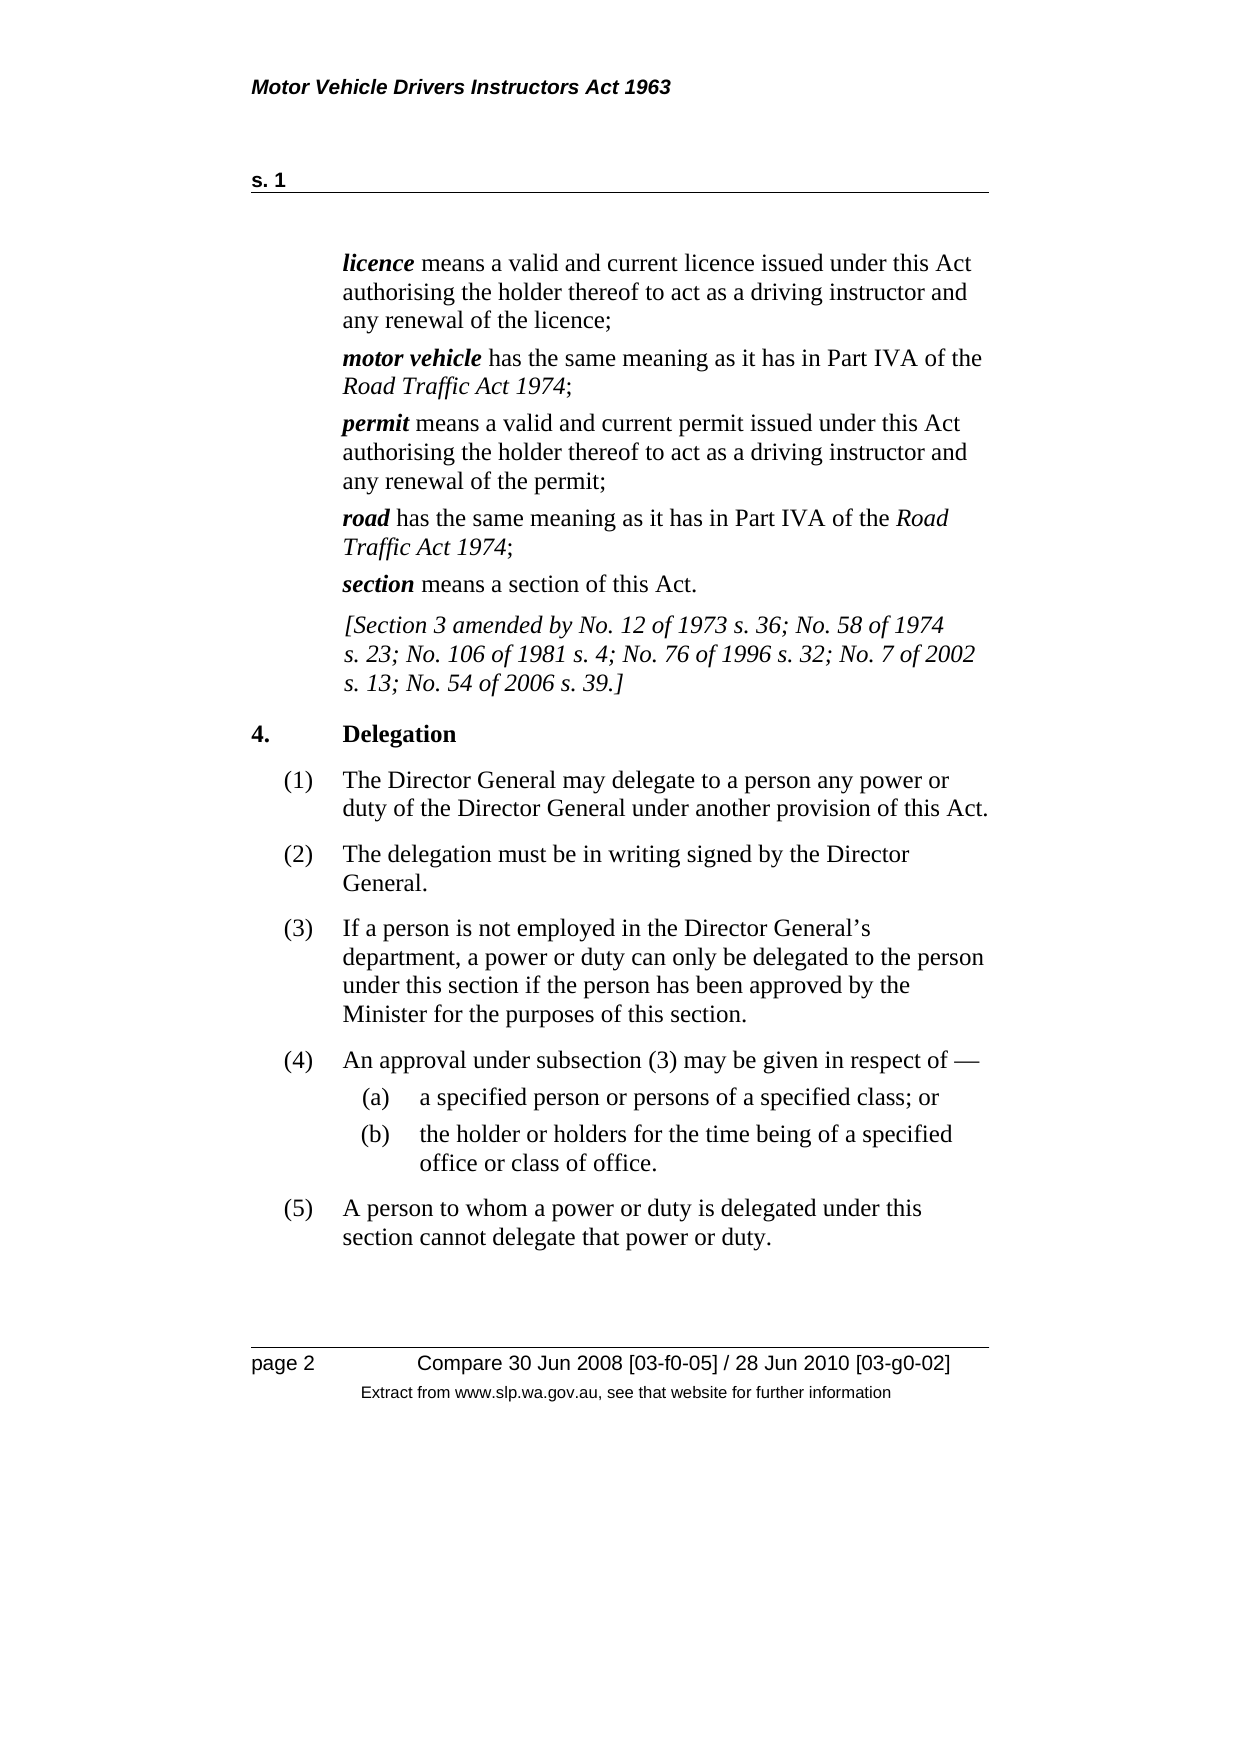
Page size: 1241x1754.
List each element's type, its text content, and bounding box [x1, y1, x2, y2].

text (a) a specified person or persons of a specified class; or [251, 1082, 989, 1111]
text (5) A person to whom a power or duty is delegated under this section cannot delegate that power or duty. [251, 1193, 989, 1251]
text permit means a valid and current permit issued under this Act authorising the holder thereof to act as a driving instructor and any renewal of the permit; [251, 408, 989, 495]
subtitle 4. Delegation [251, 719, 989, 748]
text licence means a valid and current licence issued under this Act authorising the holder thereof to act as a driving instructor and any renewal of the licence; [251, 248, 989, 334]
text (b) the holder or holders for the time being of a specified office or class of office. [251, 1119, 989, 1176]
text motor vehicle has the same meaning as it has in Part IVA of the Road Traffic Act 1974; [251, 343, 989, 400]
text section means a section of this Act. [251, 569, 989, 598]
text (4) An approval under subsection (3) may be given in respect of — [251, 1045, 989, 1073]
text (1) The Director General may delegate to a person any power or duty of the Director General under another provision of this Act. [251, 765, 989, 822]
text (2) The delegation must be in writing signed by the Director General. [251, 839, 989, 896]
text [Section 3 amended by No. 12 of 1973 s. 36; No. 58 of 1974 s. 23; No. 106 of 1981 s. 4; No. 76 of 1996 s. 32; No. 7 of 2002 s. 13; No. 54 of 2006 s. 39.] [251, 610, 989, 696]
text (3) If a person is not employed in the Director General’s department, a power or duty can only be delegated to the person under this section if the person has been approved by the Minister for the purposes of this section. [251, 913, 989, 1028]
text road has the same meaning as it has in Part IVA of the Road Traffic Act 1974; [251, 503, 989, 561]
